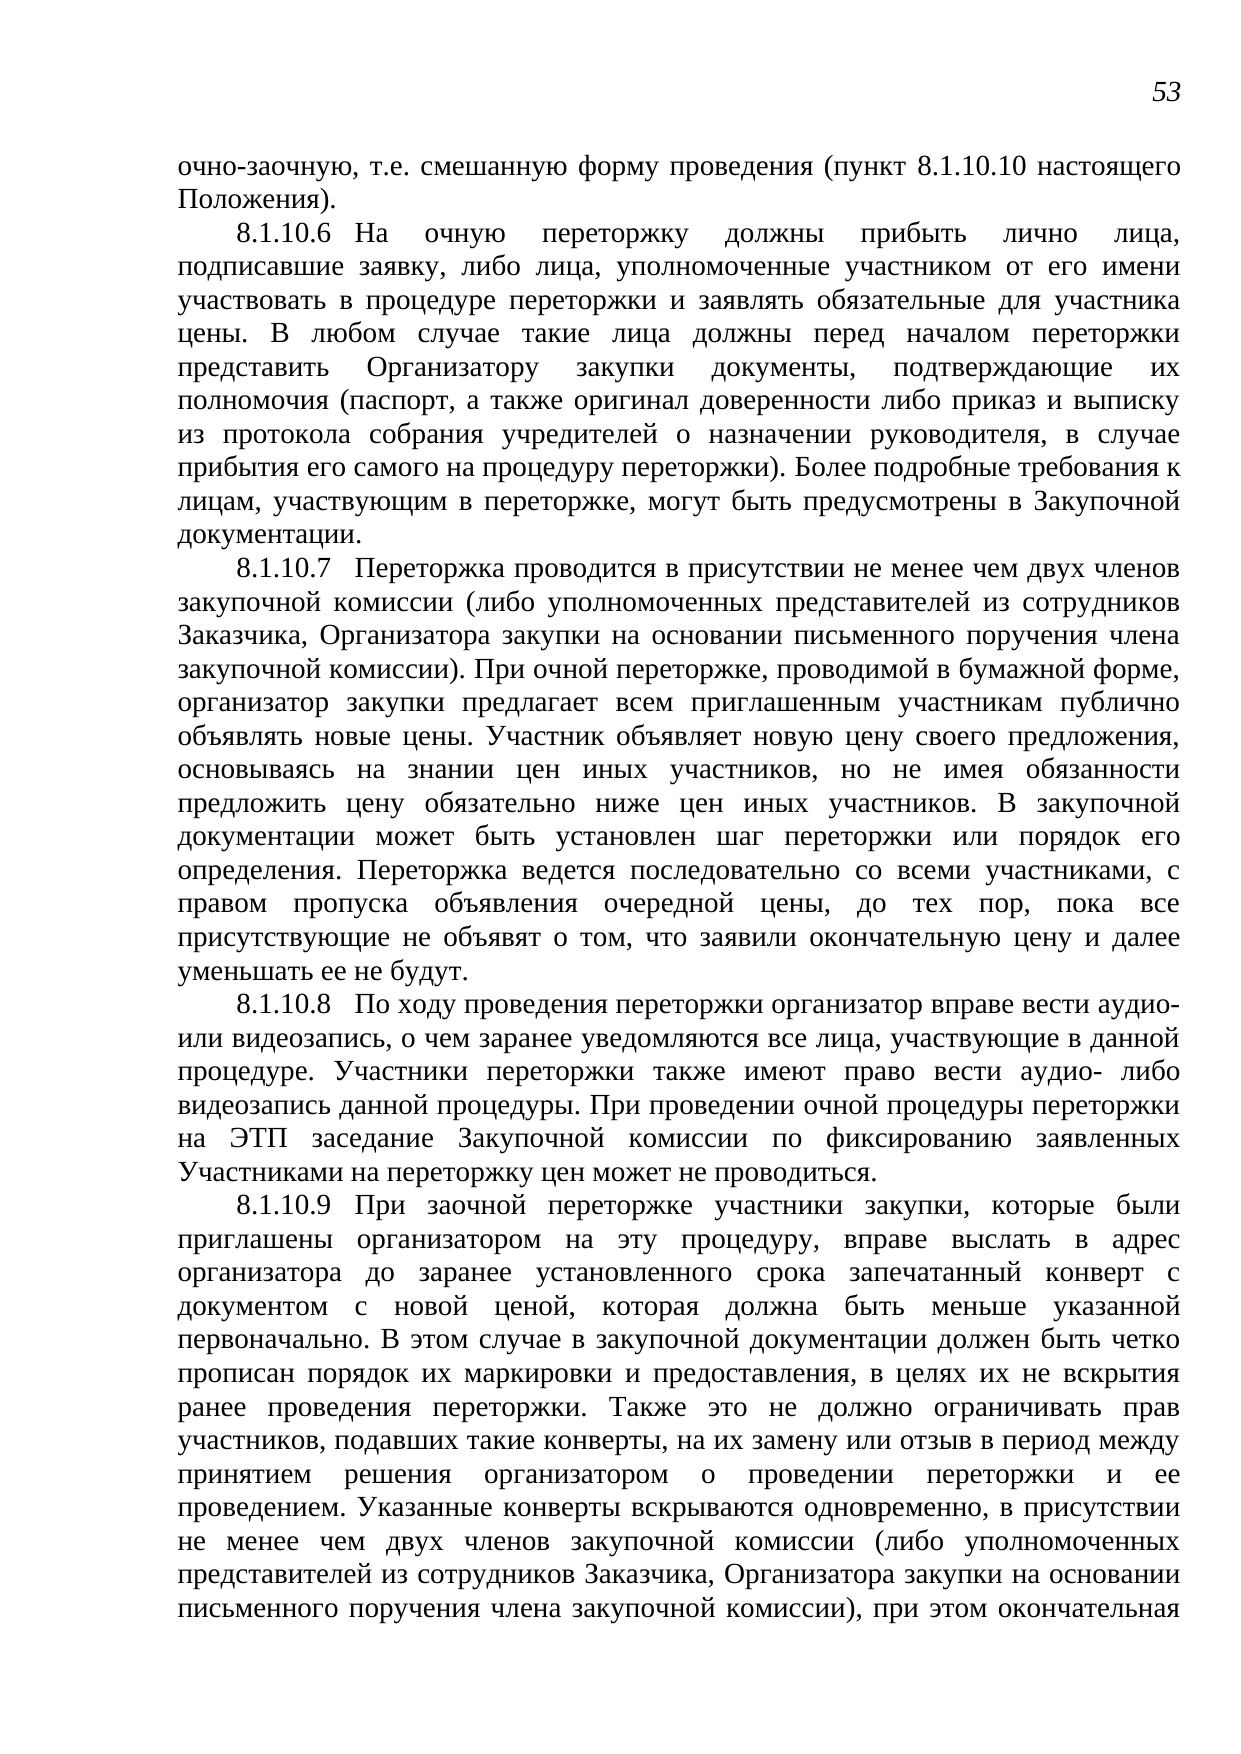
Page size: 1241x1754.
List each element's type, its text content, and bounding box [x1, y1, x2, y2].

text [177, 1187, 1181, 1623]
text Переторжка проводится в присутствии не менее чем двух членов закупочной комиссии (либо уполномоченных представителей из сотрудников Заказчика, Организатора закупки на основании письменного поручения члена закупочной комиссии). При очной переторжке, проводимой в бумажной форме, организатор закупки предлагает всем приглашенным участникам публично объявлять новые цены. Участник объявляет новую цену своего предложения, основываясь на знании цен иных участников, но не имея обязанности предложить цену обязательно ниже цен иных участников. В закупочной документации может быть установлен шаг переторжки или порядок его определения. Переторжка ведется последовательно со всеми участниками, с правом пропуска объявления очередной цены, до тех пор, пока все присутствующие не объявят о том, что заявили окончательную цену и далее уменьшать ее не будут. [177, 550, 1181, 986]
text По ходу проведения переторжки организатор вправе вести аудио- или видеозапись, о чем заранее уведомляются все лица, участвующие в данной процедуре. Участники переторжки также имеют право вести аудио- либо видеозапись данной процедуры. При проведении очной процедуры переторжки на ЭТП заседание Закупочной комиссии по фиксированию заявленных Участниками на переторжку цен может не проводиться. [177, 986, 1181, 1187]
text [177, 148, 1181, 215]
text На очную переторжку должны прибыть лично лица, подписавшие заявку, либо лица, уполномоченные участником от его имени участвовать в процедуре переторжки и заявлять обязательные для участника цены. В любом случае такие лица должны перед началом переторжки представить Организатору закупки документы, подтверждающие их полномочия (паспорт, а также оригинал доверенности либо приказ и выписку из протокола собрания учредителей о назначении руководителя, в случае прибытия его самого на процедуру переторжки). Более подробные требования к лицам, участвующим в переторжке, могут быть предусмотрены в Закупочной документации. [177, 215, 1181, 550]
